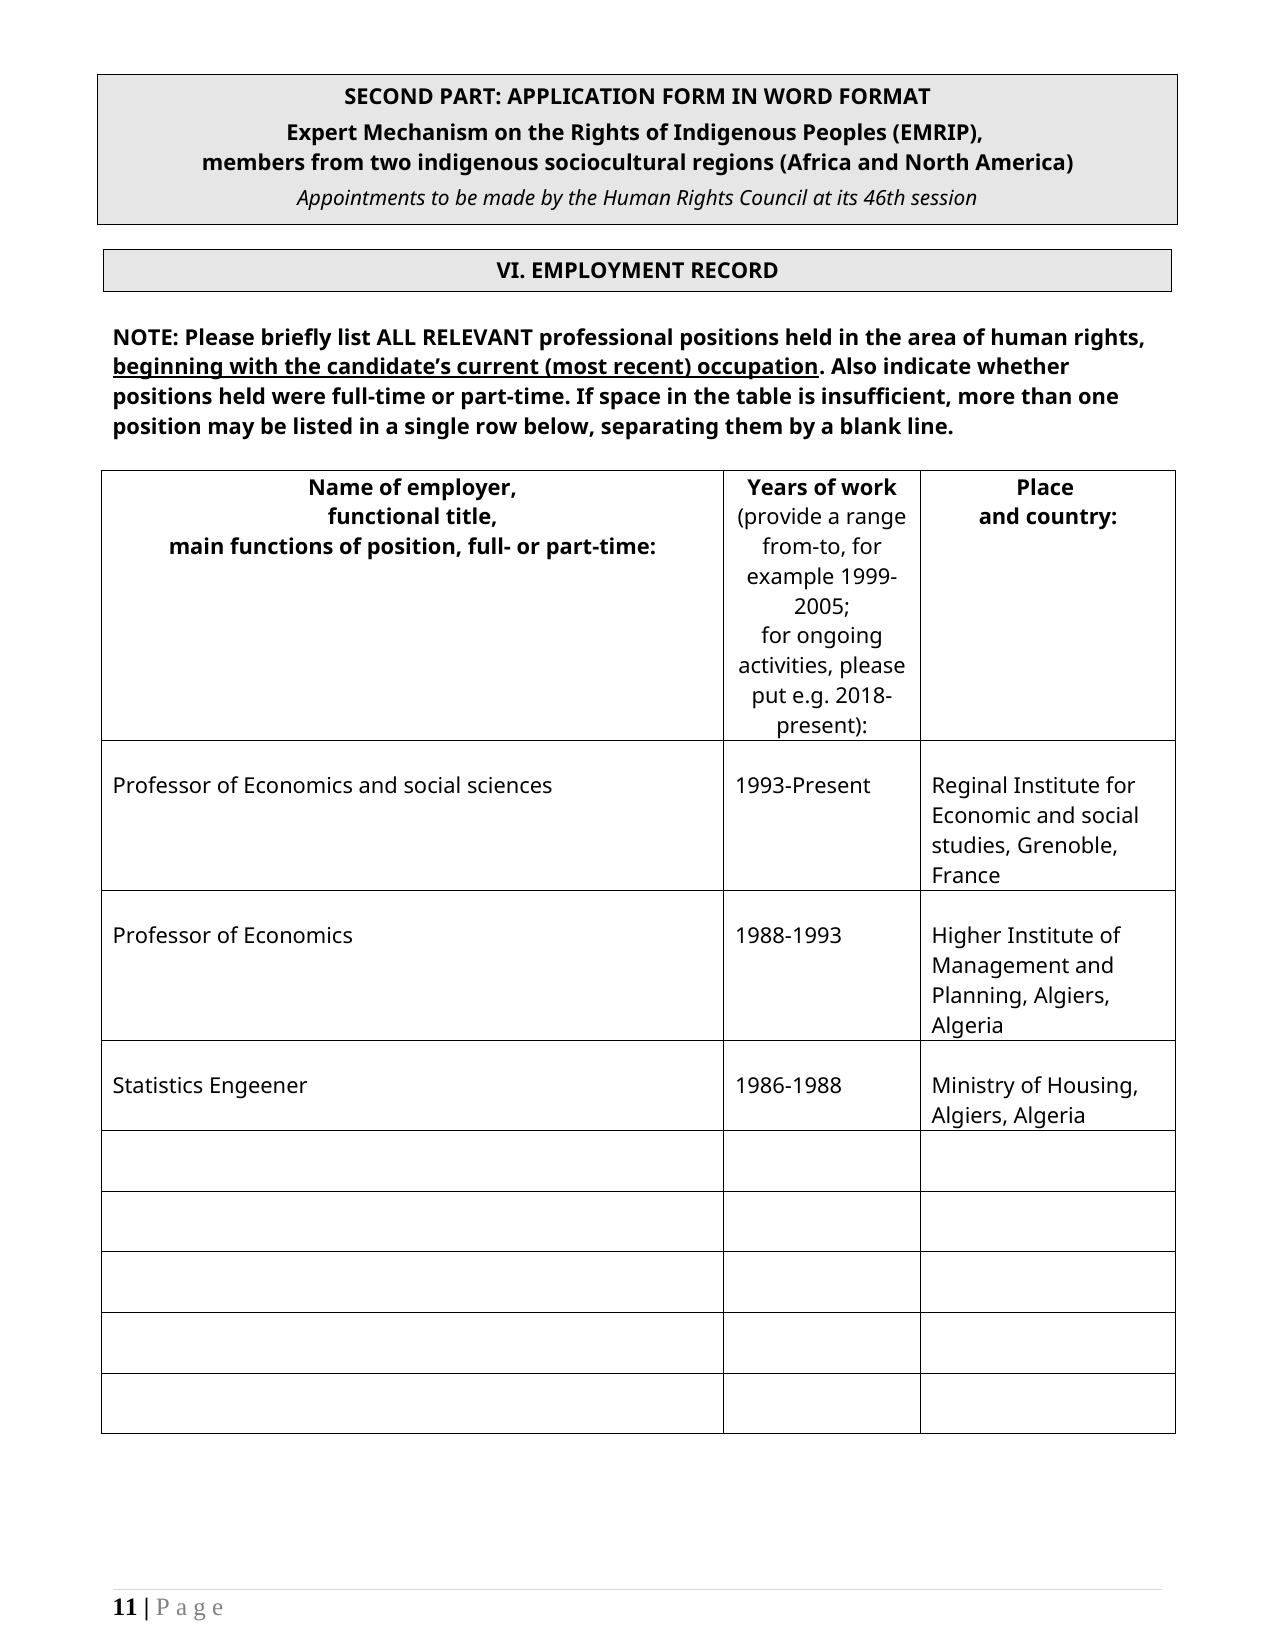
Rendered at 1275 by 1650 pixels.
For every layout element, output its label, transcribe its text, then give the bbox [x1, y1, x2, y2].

table_cell Reginal Institute for Economic and social studies, Grenoble, France [921, 741, 1175, 889]
table_cell [921, 1192, 1175, 1251]
table_header Place and country: [921, 471, 1175, 739]
table_cell 1988-1993 [724, 891, 920, 1039]
table_cell Professor of Economics [102, 891, 723, 1039]
table_cell Professor of Economics and social sciences [102, 741, 723, 889]
table_cell [921, 1313, 1175, 1372]
table_cell [102, 1131, 723, 1191]
table_cell 1993-Present [724, 741, 920, 889]
table_cell Higher Institute of Management and Planning, Algiers, Algeria [921, 891, 1175, 1039]
table_cell [102, 1252, 723, 1312]
table_cell [724, 1252, 920, 1312]
table_header Years of work (provide a range from-to, for example 1999-2005; for ongoing activities, please put e.g. 2018-present): [724, 471, 920, 739]
text VI. EMPLOYMENT RECORD [104, 250, 1171, 291]
table_cell [102, 1192, 723, 1251]
table_cell [921, 1252, 1175, 1312]
table_cell Ministry of Housing, Algiers, Algeria [921, 1041, 1175, 1130]
table_cell 1986-1988 [724, 1041, 920, 1130]
text NOTE: Please briefly list ALL RELEVANT professional positions held in the area of human rights, beginning with the candidate’s current (most recent) occupation. Also indicate whether positions held were full-time or part-time. If space in the table is insufficient, more than one position may be listed in a single row below, separating them by a blank line. [112, 321, 1162, 441]
table_cell [921, 1131, 1175, 1191]
table_cell [724, 1313, 920, 1372]
table_header Name of employer, functional title, main functions of position, full- or part-time: [102, 471, 723, 739]
table_cell [102, 1374, 723, 1433]
table_cell [724, 1131, 920, 1191]
table_cell [724, 1192, 920, 1251]
table_cell Statistics Engeener [102, 1041, 723, 1130]
table_cell [102, 1313, 723, 1372]
table_cell [724, 1374, 920, 1433]
table_cell [921, 1374, 1175, 1433]
